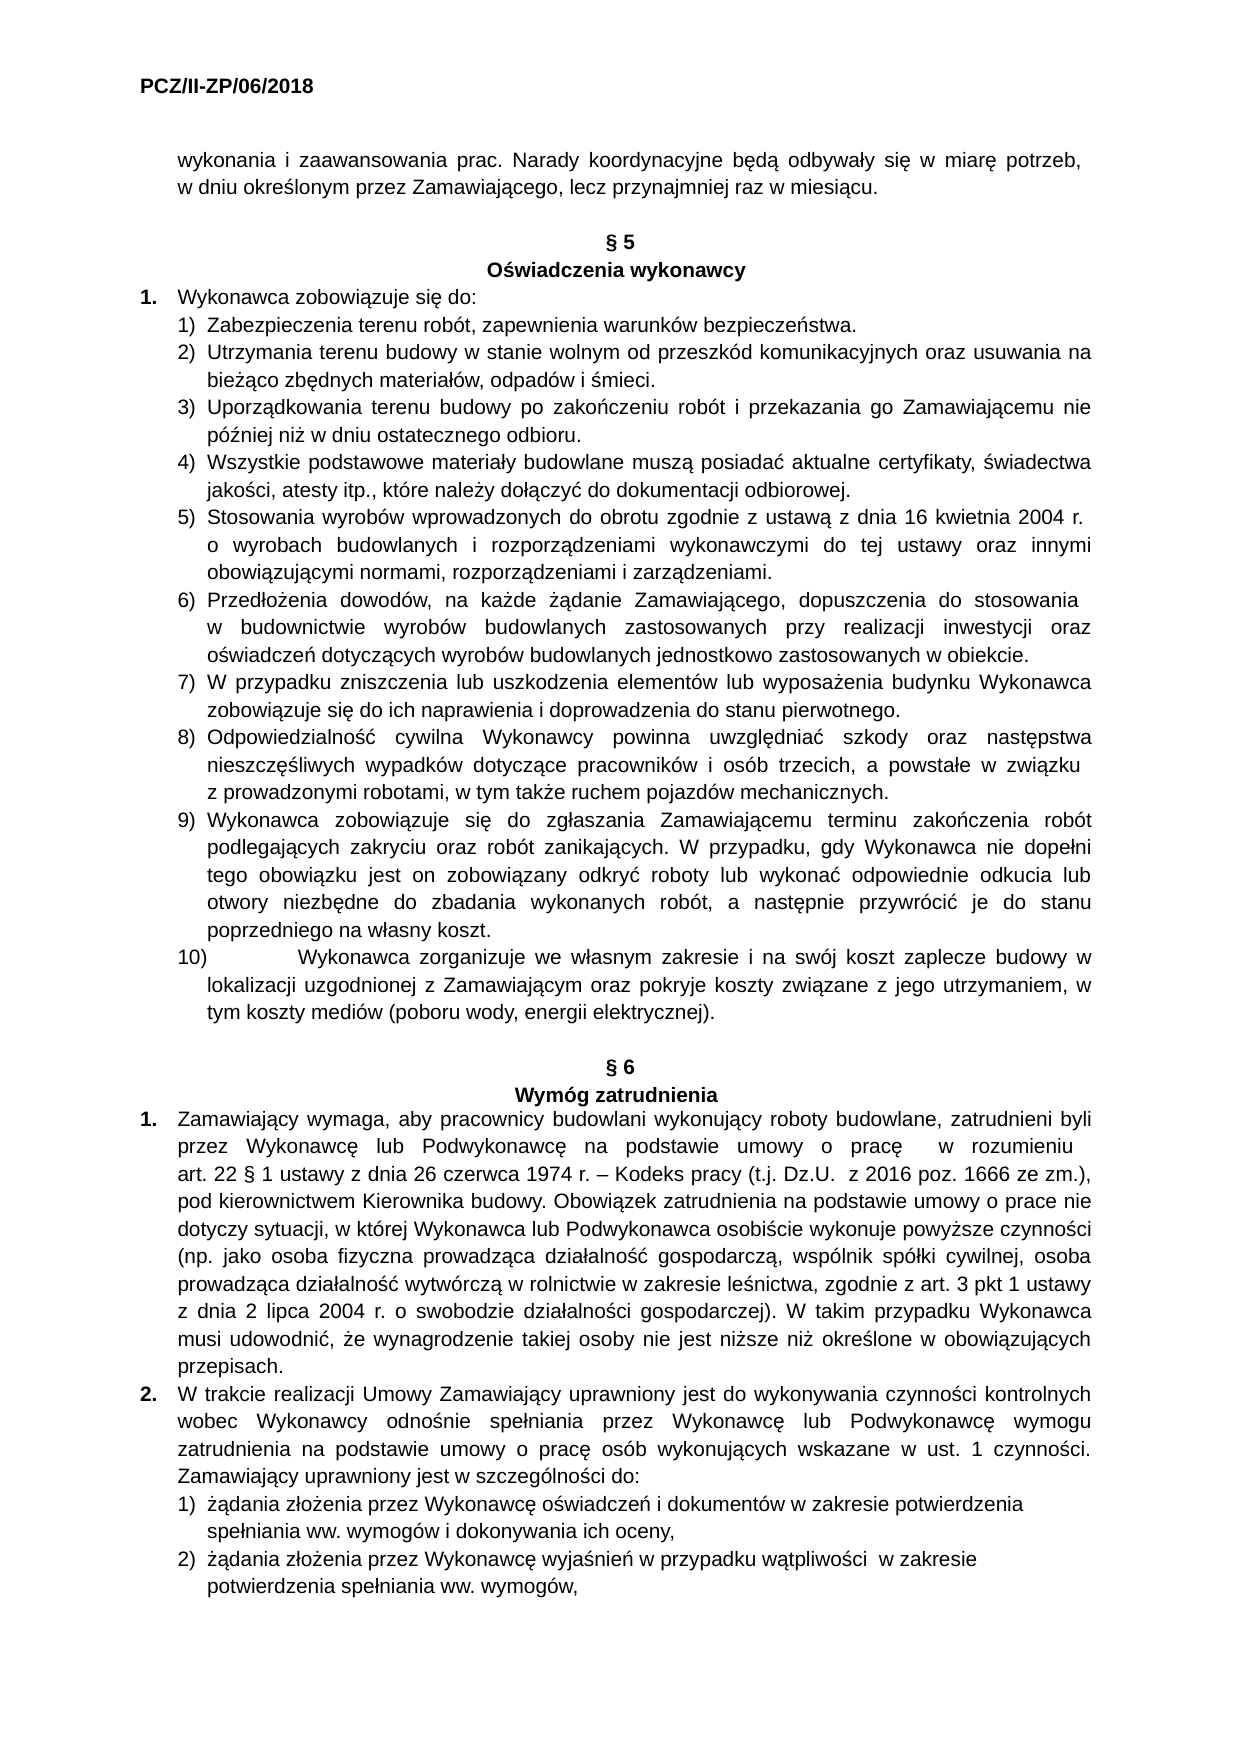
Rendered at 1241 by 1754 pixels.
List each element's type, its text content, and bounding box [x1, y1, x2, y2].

list Przedłożenia dowodów, na każde żądanie Zamawiającego, dopuszczenia do stosowania w budownictwie wyrobów budowlanych zastosowanych przy realizacji inwestycji oraz oświadczeń dotyczących wyrobów budowlanych jednostkowo zastosowanych w obiekcie. [177, 588, 1092, 667]
list Odpowiedzialność cywilna Wykonawcy powinna uwzględniać szkody oraz następstwa nieszczęśliwych wypadków dotyczące pracowników i osób trzecich, a powstałe w związku z prowadzonymi robotami, w tym także ruchem pojazdów mechanicznych. [177, 725, 1092, 804]
text Oświadczenia wykonawcy [140, 258, 1092, 282]
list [140, 148, 1092, 199]
list W trakcie realizacji Umowy Zamawiający uprawniony jest do wykonywania czynności kontrolnych wobec Wykonawcy odnośnie spełniania przez Wykonawcę lub Podwykonawcę wymogu zatrudnienia na podstawie umowy o pracę osób wykonujących wskazane w ust. 1 czynności. Zamawiający uprawniony jest w szczególności do: [140, 1382, 1092, 1488]
list Uporządkowania terenu budowy po zakończeniu robót i przekazania go Zamawiającemu nie później niż w dniu ostatecznego odbioru. [177, 395, 1092, 447]
text Wymóg zatrudnienia [140, 1083, 1092, 1107]
list Utrzymania terenu budowy w stanie wolnym od przeszkód komunikacyjnych oraz usuwania na bieżąco zbędnych materiałów, odpadów i śmieci. [177, 340, 1092, 392]
list Stosowania wyrobów wprowadzonych do obrotu zgodnie z ustawą z dnia 16 kwietnia 2004 r. o wyrobach budowlanych i rozporządzeniami wykonawczymi do tej ustawy oraz innymi obowiązującymi normami, rozporządzeniami i zarządzeniami. [177, 505, 1092, 584]
list Zamawiający wymaga, aby pracownicy budowlani wykonujący roboty budowlane, zatrudnieni byli przez Wykonawcę lub Podwykonawcę na podstawie umowy o pracę w rozumieniu art. 22 § 1 ustawy z dnia 26 czerwca 1974 r. – Kodeks pracy (t.j. Dz.U. z 2016 poz. 1666 ze zm.), pod kierownictwem Kierownika budowy. Obowiązek zatrudnienia na podstawie umowy o prace nie dotyczy sytuacji, w której Wykonawca lub Podwykonawca osobiście wykonuje powyższe czynności (np. jako osoba fizyczna prowadząca działalność gospodarczą, wspólnik spółki cywilnej, osoba prowadząca działalność wytwórczą w rolnictwie w zakresie leśnictwa, zgodnie z art. 3 pkt 1 ustawy z dnia 2 lipca 2004 r. o swobodzie działalności gospodarczej). W takim przypadku Wykonawca musi udowodnić, że wynagrodzenie takiej osoby nie jest niższe niż określone w obowiązujących przepisach. [140, 1107, 1092, 1378]
list W przypadku zniszczenia lub uszkodzenia elementów lub wyposażenia budynku Wykonawca zobowiązuje się do ich naprawienia i doprowadzenia do stanu pierwotnego. [177, 670, 1092, 722]
list Wykonawca zorganizuje we własnym zakresie i na swój koszt zaplecze budowy w lokalizacji uzgodnionej z Zamawiającym oraz pokryje koszty związane z jego utrzymaniem, w tym koszty mediów (poboru wody, energii elektrycznej). [177, 945, 1092, 1024]
text § 6 [148, 1055, 1092, 1079]
text § 5 [148, 230, 1092, 254]
list żądania złożenia przez Wykonawcę wyjaśnień w przypadku wątpliwości w zakresie potwierdzenia spełniania ww. wymogów, [177, 1547, 1092, 1598]
list Zabezpieczenia terenu robót, zapewnienia warunków bezpieczeństwa. [177, 313, 1092, 337]
list Wykonawca zobowiązuje się do zgłaszania Zamawiającemu terminu zakończenia robót podlegających zakryciu oraz robót zanikających. W przypadku, gdy Wykonawca nie dopełni tego obowiązku jest on zobowiązany odkryć roboty lub wykonać odpowiednie odkucia lub otwory niezbędne do zbadania wykonanych robót, a następnie przywrócić je do stanu poprzedniego na własny koszt. [177, 808, 1092, 942]
list żądania złożenia przez Wykonawcę oświadczeń i dokumentów w zakresie potwierdzenia spełniania ww. wymogów i dokonywania ich oceny, [177, 1492, 1092, 1543]
list Wykonawca zobowiązuje się do: [140, 285, 1092, 309]
list Wszystkie podstawowe materiały budowlane muszą posiadać aktualne certyfikaty, świadectwa jakości, atesty itp., które należy dołączyć do dokumentacji odbiorowej. [177, 450, 1092, 502]
